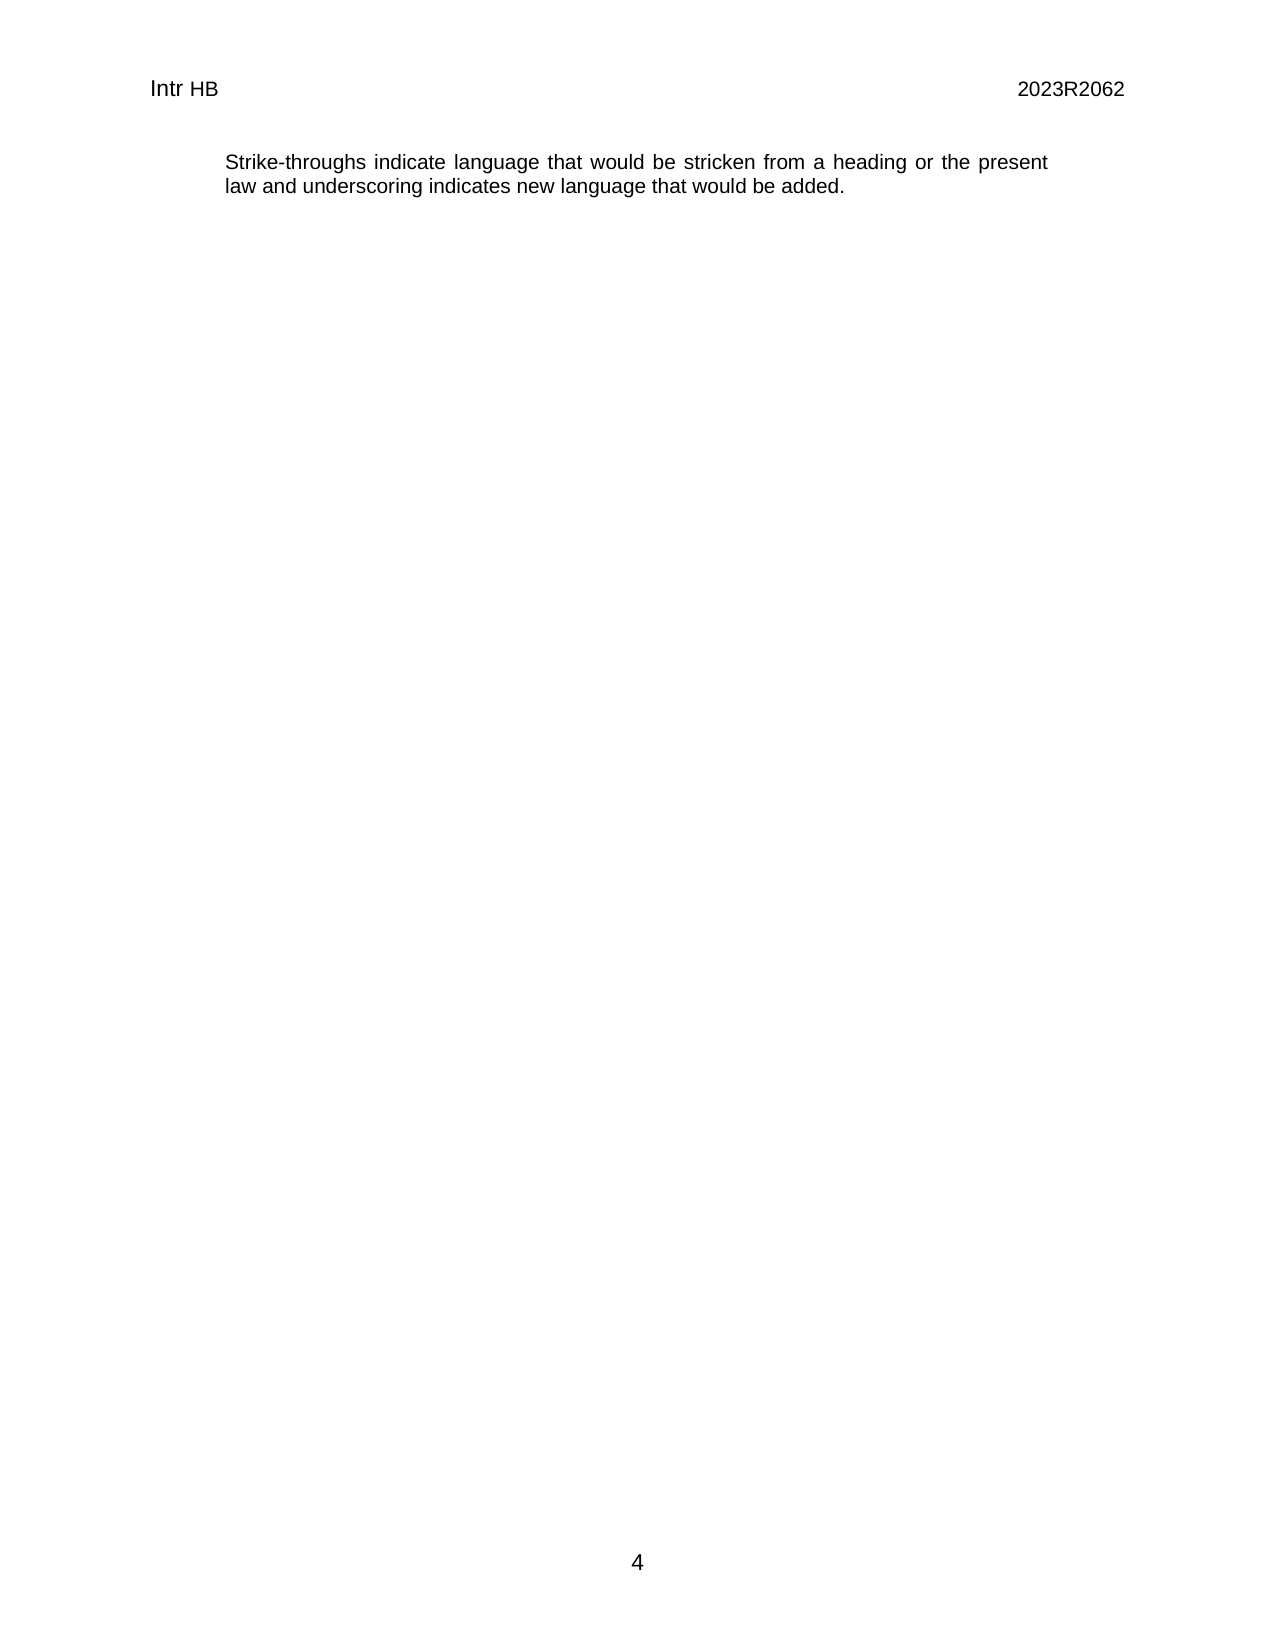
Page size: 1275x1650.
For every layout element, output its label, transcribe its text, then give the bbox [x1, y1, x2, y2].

text Strike-throughs indicate language that would be stricken from a heading or the present law and underscoring indicates new language that would be added. [225, 150, 1050, 198]
